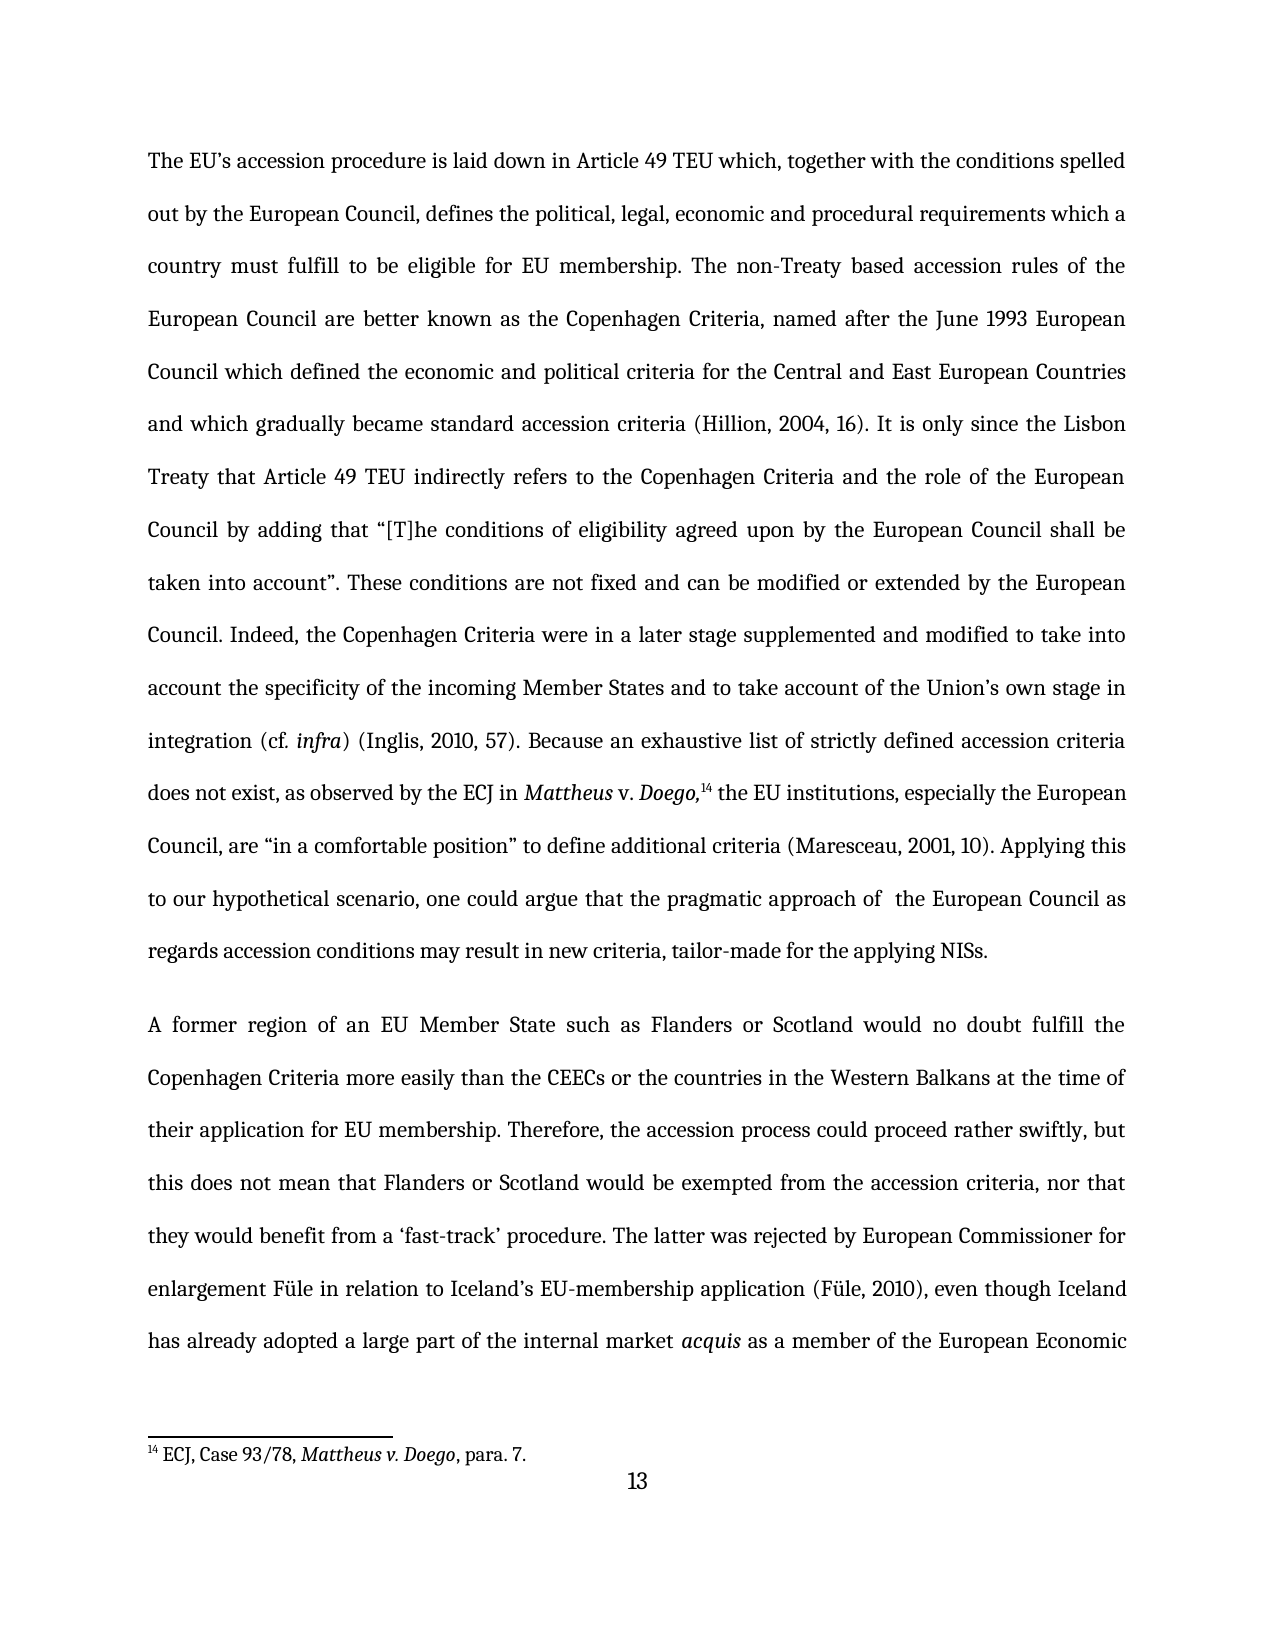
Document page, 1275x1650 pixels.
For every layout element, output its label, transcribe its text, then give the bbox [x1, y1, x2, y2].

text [148, 1012, 1127, 1354]
text The EU’s accession procedure is laid down in Article 49 TEU which, together with the conditions spelled out by the European Council, defines the political, legal, economic and procedural requirements which a country must fulfill to be eligible for EU membership. The non-Treaty based accession rules of the European Council are better known as the Copenhagen Criteria, named after the June 1993 European Council which defined the economic and political criteria for the Central and East European Countries and which gradually became standard accession criteria (Hillion, 2004, 16). It is only since the Lisbon Treaty that Article 49 TEU indirectly refers to the Copenhagen Criteria and the role of the European Council by adding that “[T]he conditions of eligibility agreed upon by the European Council shall be taken into account”. These conditions are not fixed and can be modified or extended by the European Council. Indeed, the Copenhagen Criteria were in a later stage supplemented and modified to take into account the specificity of the incoming Member States and to take account of the Union’s own stage in integration (cf. infra) (Inglis, 2010, 57). Because an exhaustive list of strictly defined accession criteria does not exist, as observed by the ECJ in Mattheus v. Doego, the EU institutions, especially the European Council, are “in a comfortable position” to define additional criteria (Maresceau, 2001, 10). Applying this to our hypothetical scenario, one could argue that the pragmatic approach of the European Council as regards accession conditions may result in new criteria, tailor-made for the applying NISs. [148, 148, 1127, 964]
